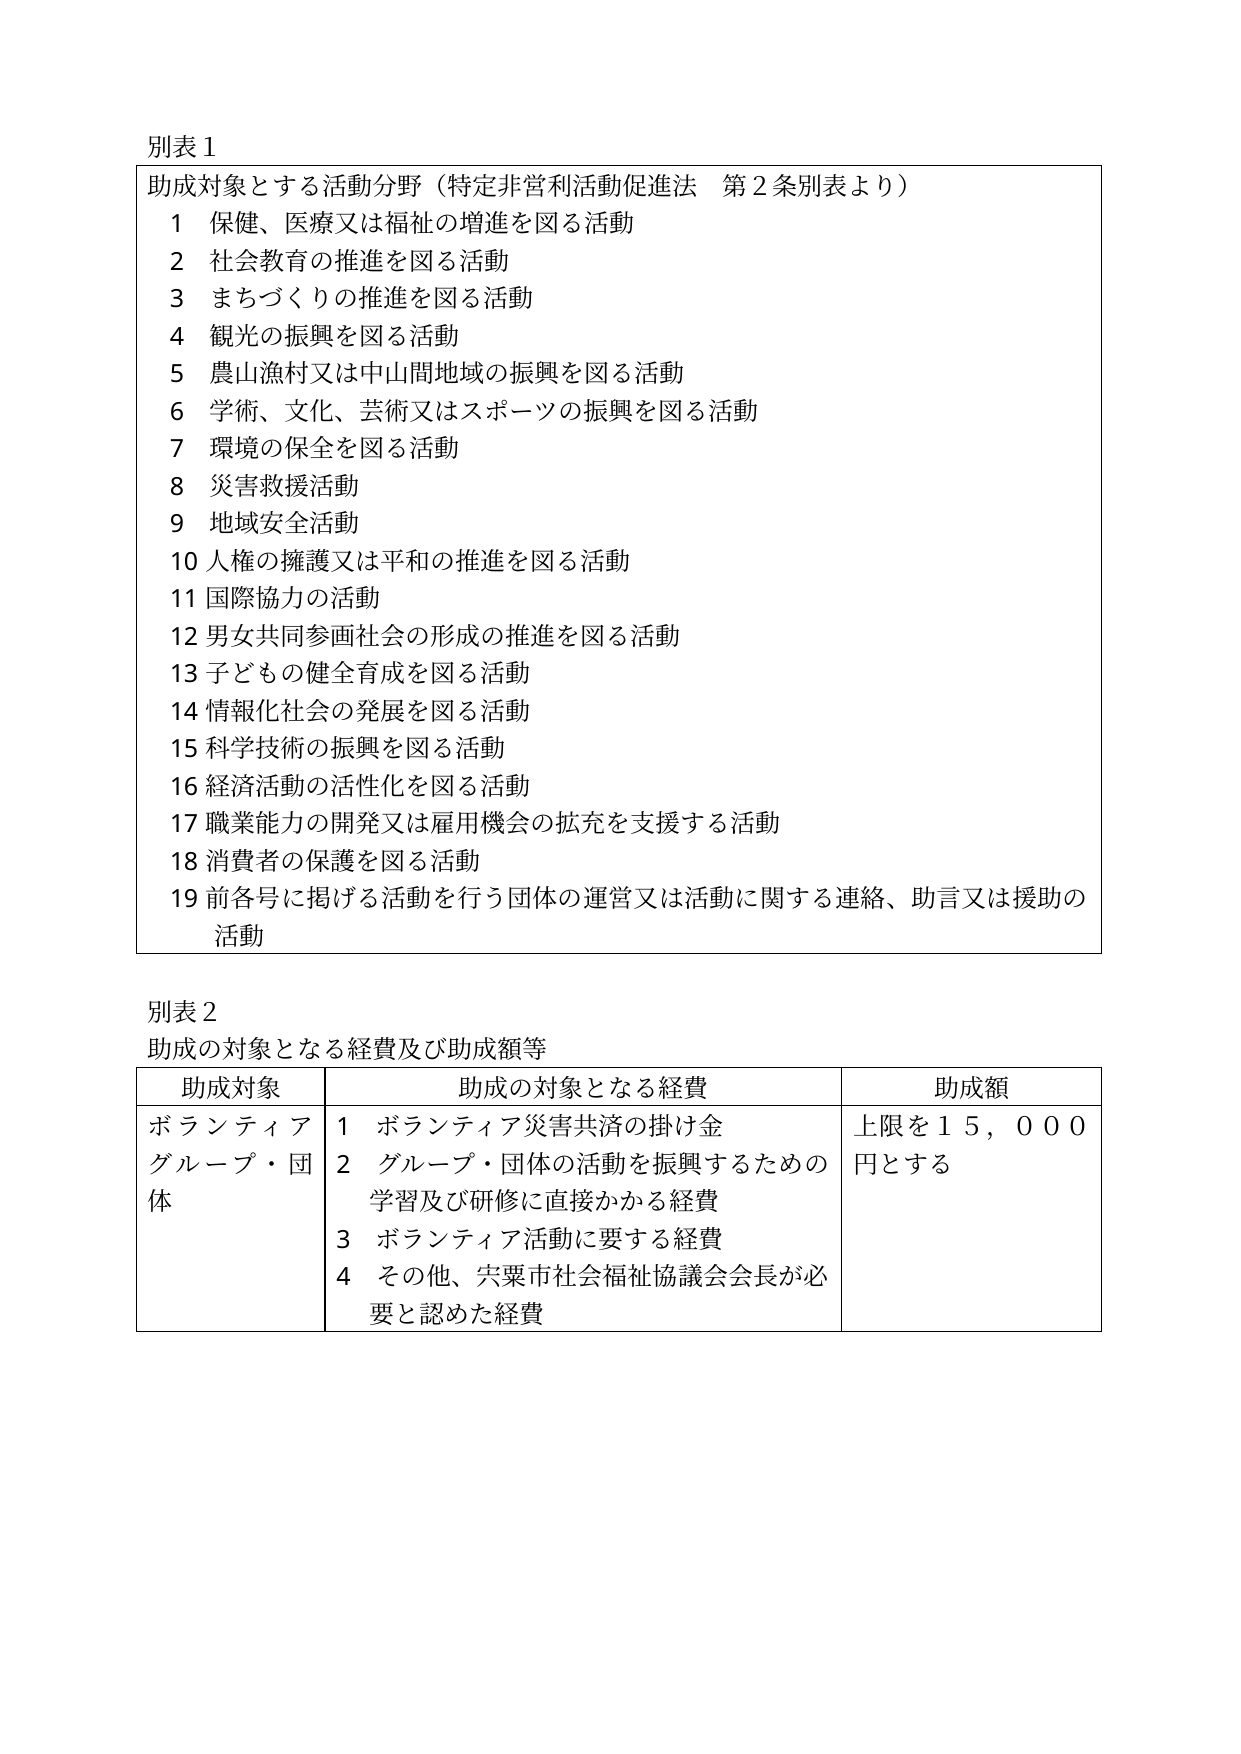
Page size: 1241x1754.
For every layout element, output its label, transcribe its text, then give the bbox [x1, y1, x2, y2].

table_header 助成額 [842, 1068, 1101, 1105]
table_header 助成対象 [137, 1068, 324, 1105]
text 別表１ [148, 127, 1092, 164]
table_cell 上限を１５，０００円とする [842, 1106, 1101, 1331]
table_cell 1 ボランティア災害共済の掛け金 2 グループ・団体の活動を振興するための学習及び研修に直接かかる経費 3 ボランティア活動に要する経費 4 その他、宍粟市社会福祉協議会会長が必要と認めた経費 [326, 1106, 841, 1331]
text 別表２ [148, 992, 1092, 1029]
table_cell ボランティアグループ・団体 [137, 1106, 324, 1331]
table_header 助成対象とする活動分野（特定非営利活動促進法 第２条別表より） 1 保健、医療又は福祉の増進を図る活動 2 社会教育の推進を図る活動 3 まちづくりの推進を図る活動 4 観光の振興を図る活動 5 農山漁村又は中山間地域の振興を図る活動 6 学術、文化、芸術又はスポーツの振興を図る活動 7 環境の保全を図る活動 8 災害救援活動 9 地域安全活動 10 人権の擁護又は平和の推進を図る活動 11 国際協力の活動 12 男女共同参画社会の形成の推進を図る活動 13 子どもの健全育成を図る活動 14 情報化社会の発展を図る活動 15 科学技術の振興を図る活動 16 経済活動の活性化を図る活動 17 職業能力の開発又は雇用機会の拡充を支援する活動 18 消費者の保護を図る活動 19 前各号に掲げる活動を行う団体の運営又は活動に関する連絡、助言又は援助の活動 [137, 166, 1101, 953]
text 助成の対象となる経費及び助成額等 [148, 1029, 1092, 1067]
table_header 助成の対象となる経費 [326, 1068, 841, 1105]
